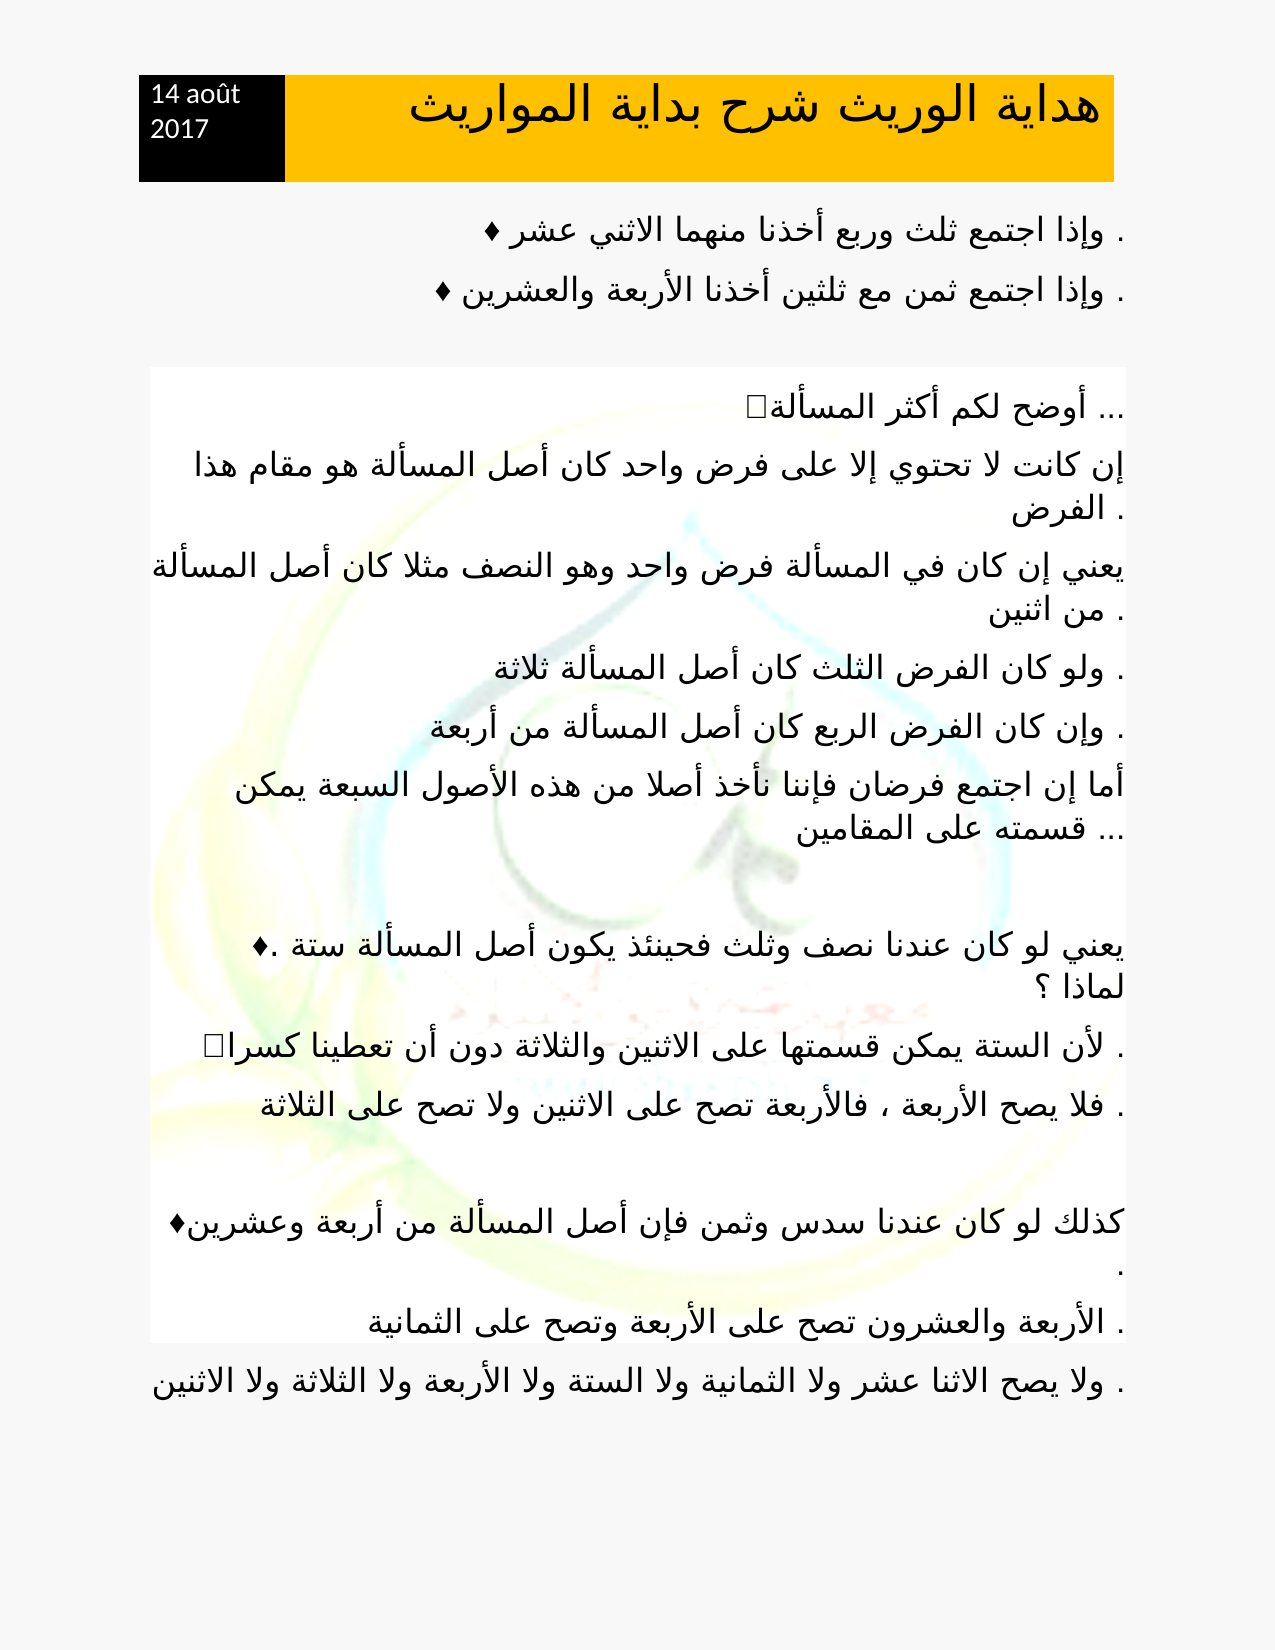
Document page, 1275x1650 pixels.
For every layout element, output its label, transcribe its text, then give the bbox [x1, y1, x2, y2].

text ♦ ️وإذا اجتمع ثلث وربع أخذنا منهما الاثني عشر . [150, 211, 1125, 250]
text ♦️يعني لو كان عندنا نصف وثلث فحينئذ يكون أصل المسألة ستة . لماذا ؟ [150, 925, 1125, 1006]
text الأربعة والعشرون تصح على الأربعة وتصح على الثمانية . [150, 1302, 1125, 1342]
text ولو كان الفرض الثلث كان أصل المسألة ثلاثة . [150, 648, 1125, 687]
text ♦️كذلك لو كان عندنا سدس وثمن فإن أصل المسألة من أربعة وعشرين . [150, 1202, 1125, 1283]
text 🔆أوضح لكم أكثر المسألة ... [150, 387, 1125, 426]
text وإن كان الفرض الربع كان أصل المسألة من أربعة . [150, 707, 1125, 746]
text ولا يصح الاثنا عشر ولا الثمانية ولا الستة ولا الأربعة ولا الثلاثة ولا الاثنين . [150, 1361, 1125, 1401]
text أما إن اجتمع فرضان فإننا نأخذ أصلا من هذه الأصول السبعة يمكن قسمته على المقامين ... [150, 766, 1125, 847]
text 🔆لأن الستة يمكن قسمتها على الاثنين والثلاثة دون أن تعطينا كسرا . [150, 1026, 1125, 1065]
text ♦️ وإذا اجتمع ثمن مع ثلثين أخذنا الأربعة والعشرين . [150, 269, 1125, 309]
text فلا يصح الأربعة ، فالأربعة تصح على الاثنين ولا تصح على الثلاثة . [150, 1085, 1125, 1124]
text يعني إن كان في المسألة فرض واحد وهو النصف مثلا كان أصل المسألة من اثنين . [150, 547, 1125, 628]
text إن كانت لا تحتوي إلا على فرض واحد كان أصل المسألة هو مقام هذا الفرض . [150, 446, 1125, 527]
